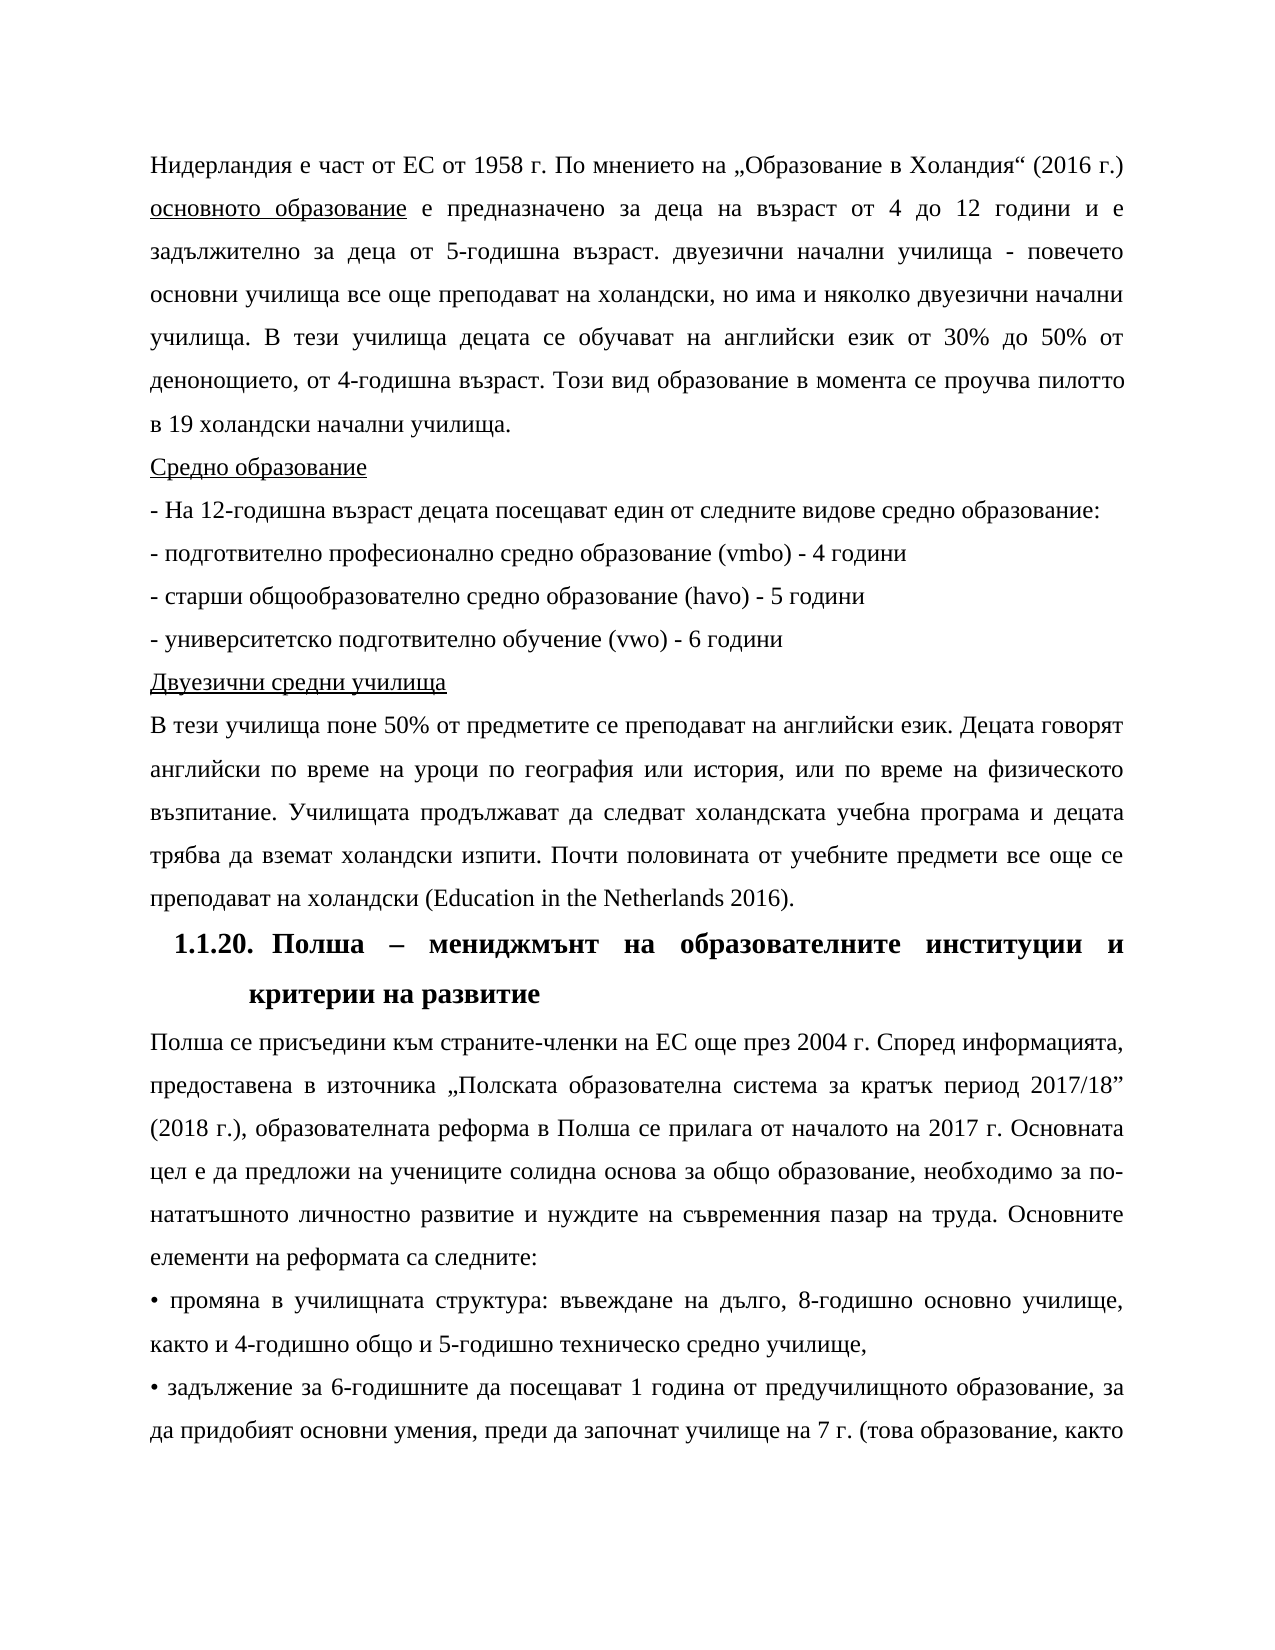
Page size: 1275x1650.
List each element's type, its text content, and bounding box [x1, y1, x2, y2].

text Средно образование [150, 452, 1125, 481]
text - университетско подготвително обучение (vwo) - 6 години [150, 624, 1125, 653]
text Двуезични средни училища [150, 667, 1125, 696]
text - старши общообразователно средно образование (havo) - 5 години [150, 581, 1125, 610]
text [150, 1372, 1125, 1444]
text - На 12-годишна възраст децата посещават един от следните видове средно образование: [150, 495, 1125, 524]
list Полша – мениджмънт на образователните институции и критерии на развитие [173, 926, 1125, 1010]
text Полша се присъедини към страните-членки на ЕС още през 2004 г. Според информацията, предоставена в източника „Полската образователна система за кратък период 2017/18” (2018 г.), образователната реформа в Полша се прилага от началото на 2017 г. Основната цел е да предложи на учениците солидна основа за общо образование, необходимо за по-нататъшното личностно развитие и нуждите на съвременния пазар на труда. Основните елементи на реформата са следните: [150, 1027, 1125, 1271]
text - подготвително професионално средно образование (vmbo) - 4 години [150, 538, 1125, 567]
text • промяна в училищната структура: въвеждане на дълго, 8-годишно основно училище, както и 4-годишно общо и 5-годишно техническо средно училище, [150, 1286, 1125, 1357]
text Нидерландия е част от ЕС от 1958 г. По мнението на „Образование в Холандия“ (2016 г.) основното образование е предназначено за деца на възраст от 4 до 12 години и е задължително за деца от 5-годишна възраст. двуезични начални училища - повечето основни училища все още преподават на холандски, но има и няколко двуезични начални училища. В тези училища децата се обучават на английски език от 30% до 50% от денонощието, от 4-годишна възраст. Този вид образование в момента се проучва пилотто в 19 холандски начални училища. [150, 150, 1125, 437]
text В тези училища поне 50% от предметите се преподават на английски език. Децата говорят английски по време на уроци по география или история, или по време на физическото възпитание. Училищата продължават да следват холандската учебна програма и децата трябва да вземат холандски изпити. Почти половината от учебните предмети все още се преподават на холандски (Education in the Netherlands 2016). [150, 711, 1125, 912]
